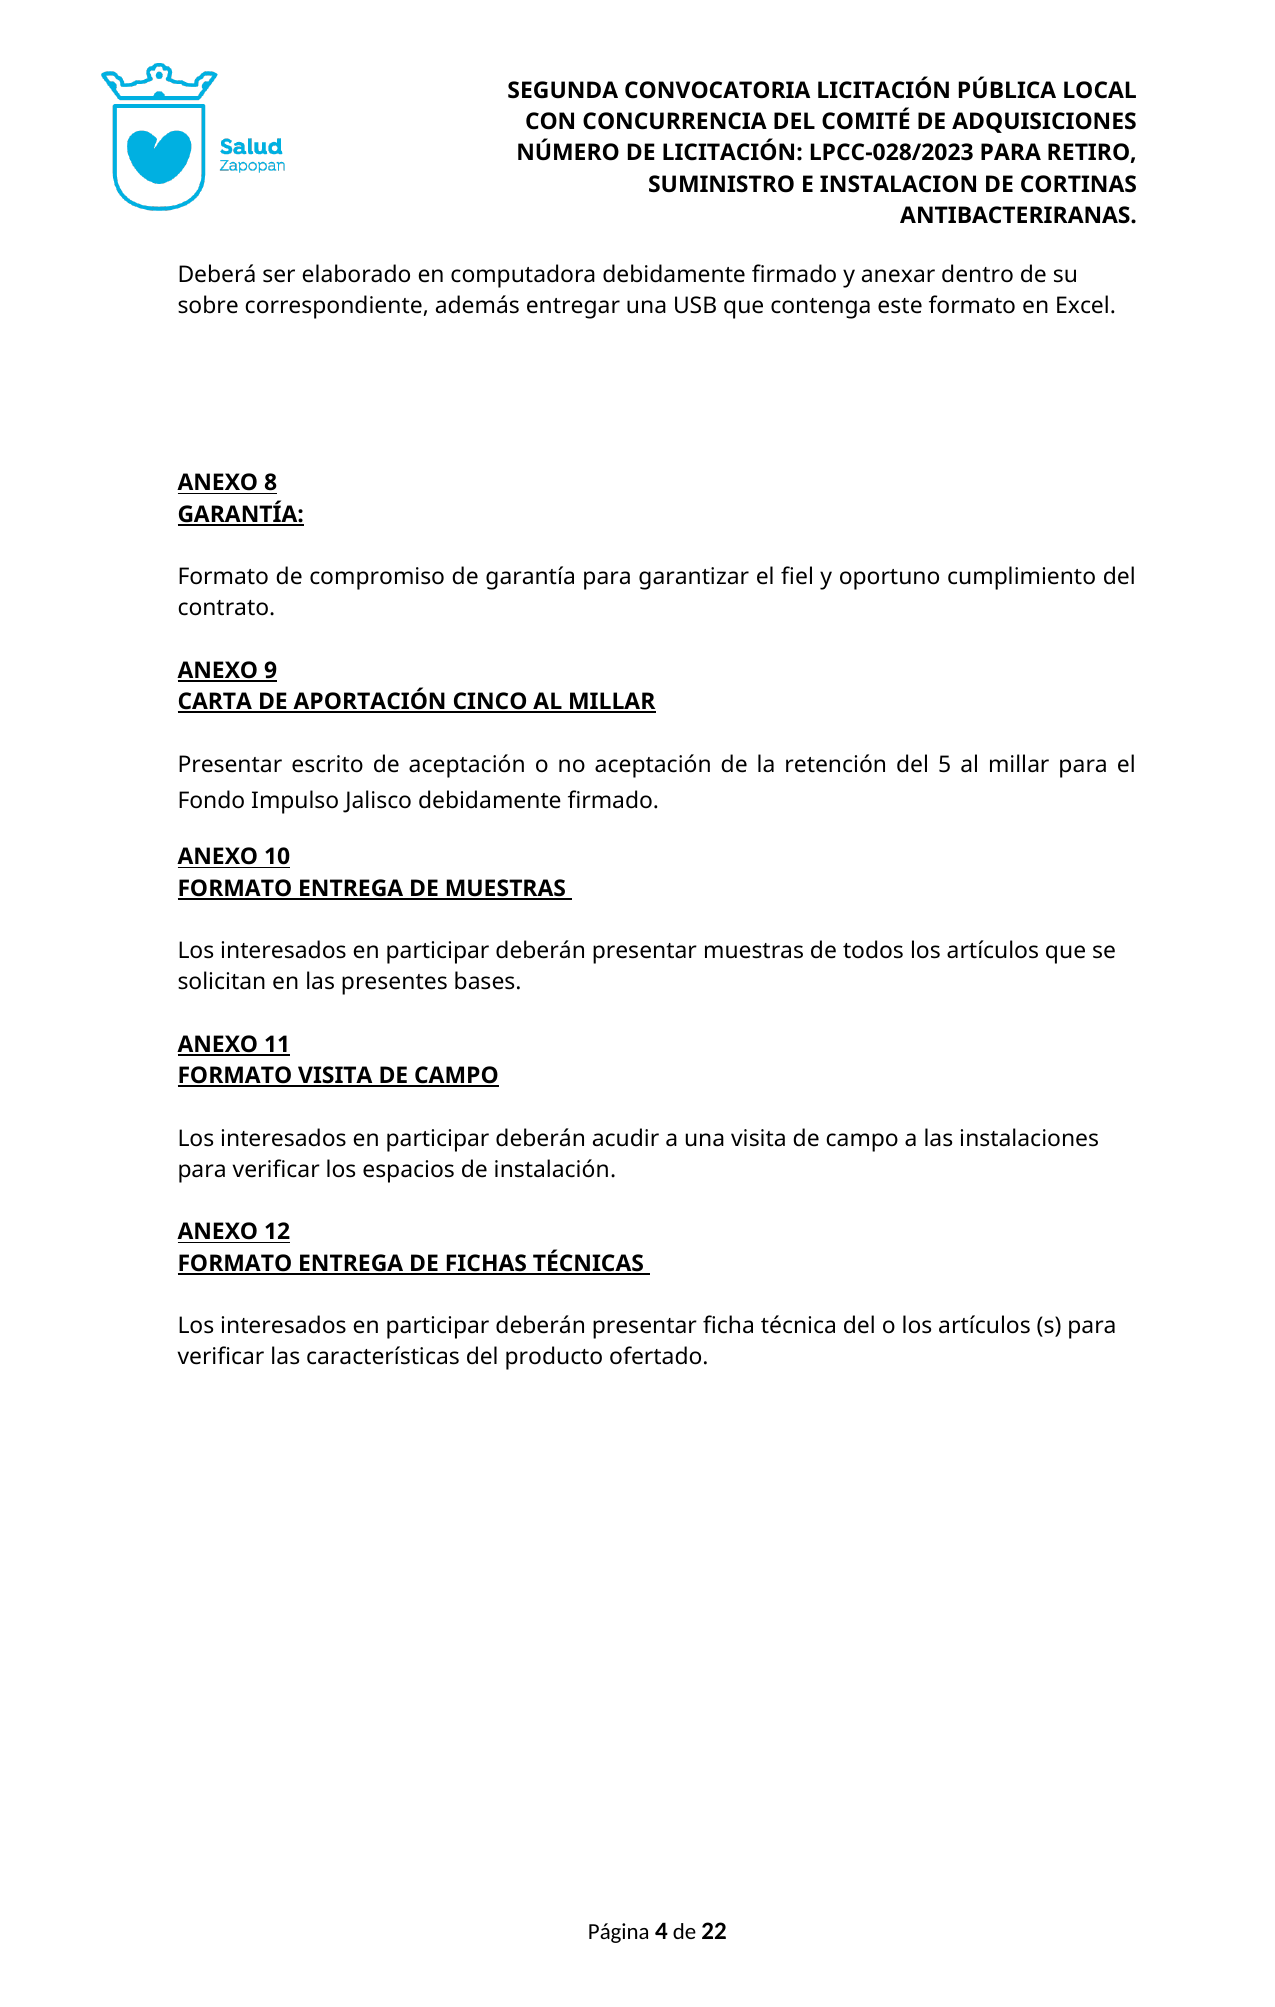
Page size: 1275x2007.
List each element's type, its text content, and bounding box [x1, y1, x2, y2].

text FORMATO ENTREGA DE MUESTRAS [177, 872, 1137, 903]
text Formato de compromiso de garantía para garantizar el fiel y oportuno cumplimiento del contrato. [177, 560, 1137, 623]
text Los interesados en participar deberán presentar ficha técnica del o los artículos (s) para verificar las características del producto ofertado. [177, 1309, 1137, 1372]
text GARANTÍA: [177, 498, 1137, 529]
picture [97, 63, 290, 220]
text Los interesados en participar deberán acudir a una visita de campo a las instalaciones para verificar los espacios de instalación. [177, 1122, 1137, 1184]
text ANEXO 8 [177, 466, 1137, 498]
picture [108, 67, 211, 95]
text FORMATO VISITA DE CAMPO [177, 1059, 1137, 1090]
text ANEXO 11 [177, 1028, 1137, 1059]
text CARTA DE APORTACIÓN CINCO AL MILLAR [177, 685, 1137, 716]
text Presentar escrito de aceptación o no aceptación de la retención del 5 al millar para el Fondo Impulso Jalisco debidamente firmado. [177, 748, 1137, 815]
text ANEXO 9 [177, 654, 1137, 685]
text ANEXO 12 [177, 1215, 1137, 1247]
text FORMATO ENTREGA DE FICHAS TÉCNICAS [177, 1247, 1137, 1278]
text ANEXO 10 [177, 840, 1137, 872]
text Los interesados en participar deberán presentar muestras de todos los artículos que se solicitan en las presentes bases. [177, 934, 1137, 997]
text Deberá ser elaborado en computadora debidamente firmado y anexar dentro de su sobre correspondiente, además entregar una USB que contenga este formato en Excel. [177, 258, 1137, 321]
